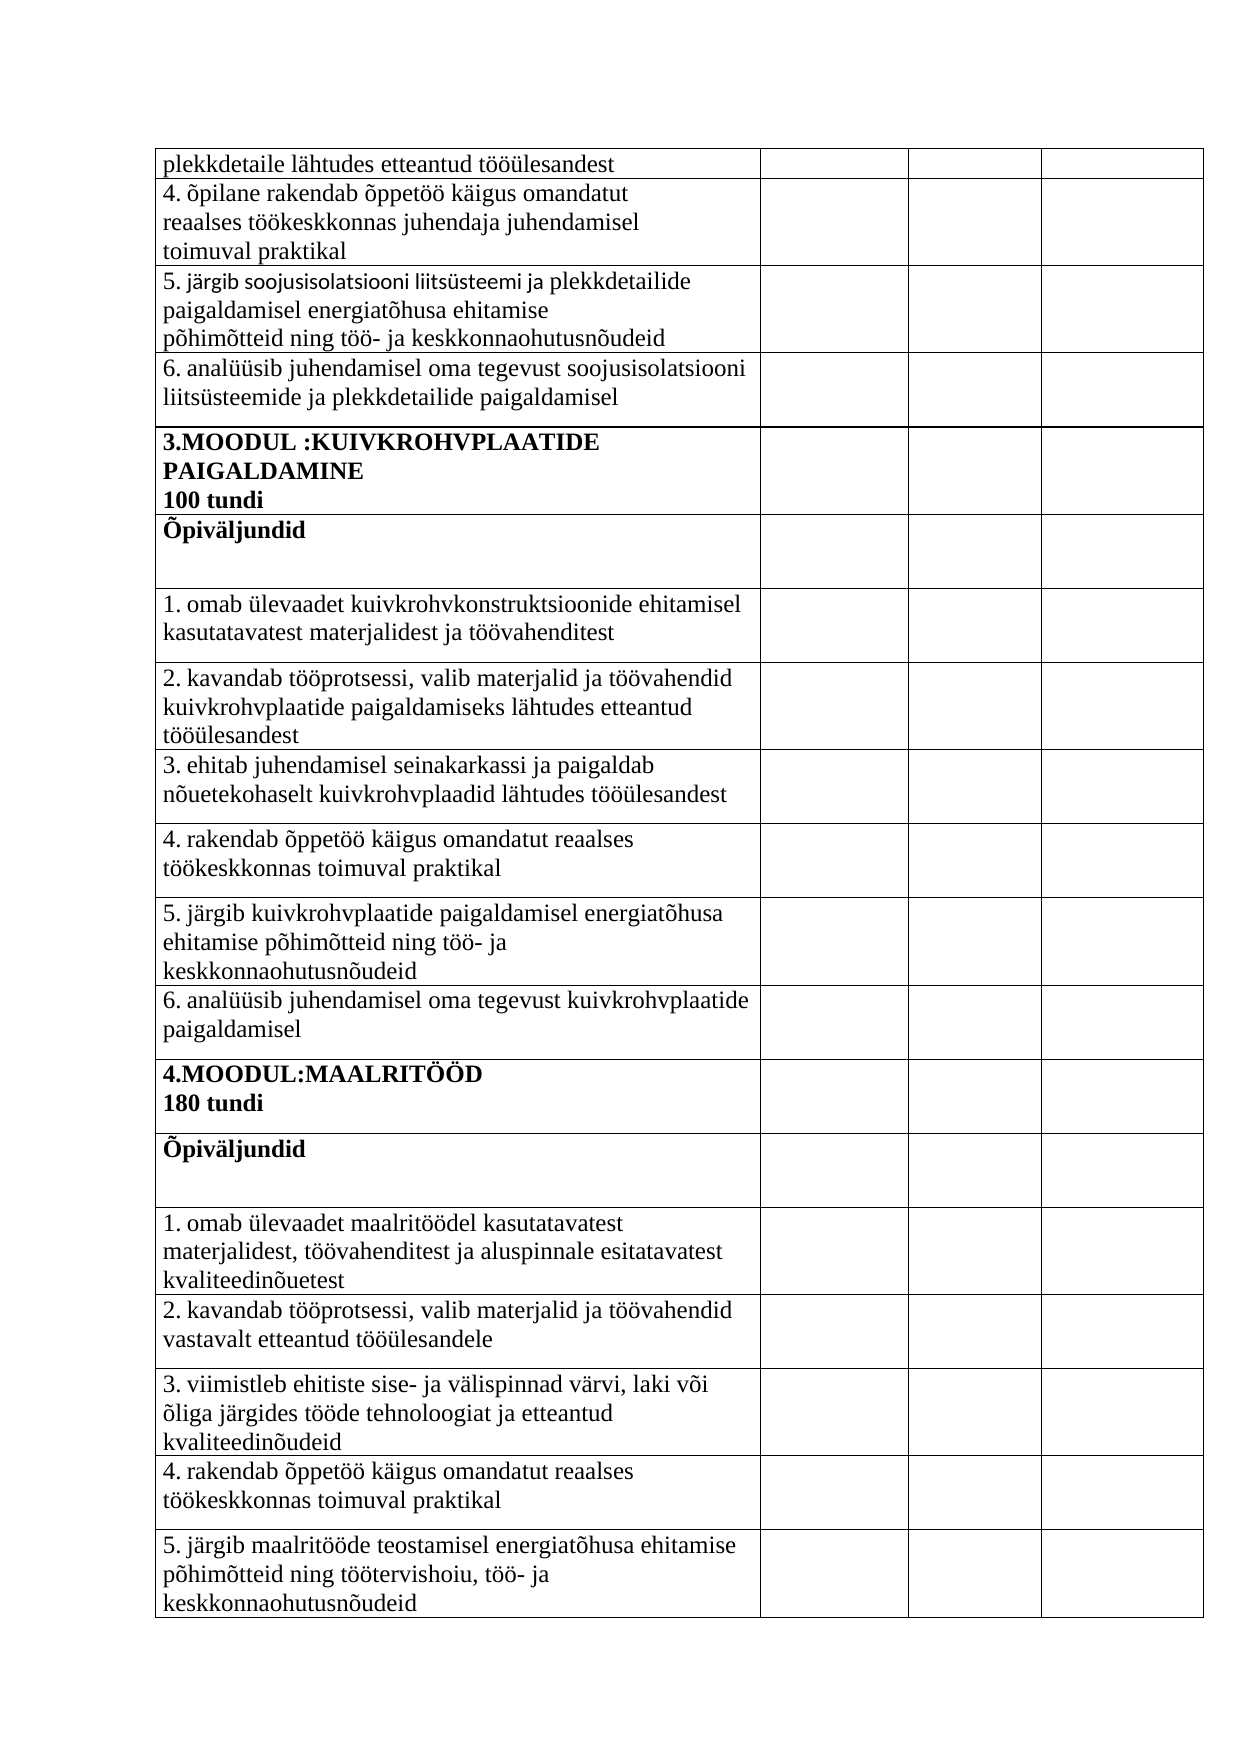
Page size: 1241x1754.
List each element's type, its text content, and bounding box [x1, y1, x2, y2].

table_cell [909, 1208, 1041, 1294]
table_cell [156, 149, 760, 177]
table_cell 3. ehitab juhendamisel seinakarkassi ja paigaldab nõuetekohaselt kuivkrohvplaadid lähtudes tööülesandest [156, 750, 760, 823]
table_cell [1042, 1456, 1203, 1529]
table_cell [761, 750, 908, 823]
table_cell [909, 1295, 1041, 1368]
table_cell [909, 1060, 1041, 1133]
table_cell [909, 824, 1041, 897]
table_cell [1042, 353, 1203, 426]
table_cell [761, 353, 908, 426]
table_cell [1042, 266, 1203, 352]
table_cell [761, 1208, 908, 1294]
table_cell [1042, 179, 1203, 265]
table_cell [1042, 1530, 1203, 1617]
table_cell [761, 149, 908, 177]
table_cell [909, 1456, 1041, 1529]
table_cell 6. analüüsib juhendamisel oma tegevust kuivkrohvplaatide paigaldamisel [156, 986, 760, 1058]
table_cell [1042, 1060, 1203, 1133]
table_cell [1042, 589, 1203, 662]
table_cell [1042, 824, 1203, 897]
table_cell 1. omab ülevaadet maalritöödel kasutatavatest materjalidest, töövahenditest ja aluspinnale esitatavatest kvaliteedinõuetest [156, 1208, 760, 1294]
table_cell [1042, 750, 1203, 823]
table_cell 4.MOODUL:MAALRITÖÖD 180 tundi [156, 1060, 760, 1133]
table_cell 4. õpilane rakendab õppetöö käigus omandatut reaalses töökeskkonnas juhendaja juhendamisel toimuval praktikal [156, 179, 760, 265]
table_cell [1042, 1295, 1203, 1368]
table_cell Õpiväljundid [156, 515, 760, 588]
table_cell [909, 1134, 1041, 1207]
table_cell [761, 266, 908, 352]
table_cell [1042, 663, 1203, 749]
table_cell [1042, 1369, 1203, 1455]
table_cell [909, 986, 1041, 1058]
table_cell 1. omab ülevaadet kuivkrohvkonstruktsioonide ehitamisel kasutatavatest materjalidest ja töövahenditest [156, 589, 760, 662]
table_cell [761, 1456, 908, 1529]
table_cell 2. kavandab tööprotsessi, valib materjalid ja töövahendid kuivkrohvplaatide paigaldamiseks lähtudes etteantud tööülesandest [156, 663, 760, 749]
table_cell [909, 428, 1041, 514]
table_cell 3.MOODUL :KUIVKROHVPLAATIDE PAIGALDAMINE 100 tundi [156, 428, 760, 514]
table_cell [909, 1369, 1041, 1455]
table_cell 5. järgib soojusisolatsiooni liitsüsteemi ja plekkdetailide paigaldamisel energiatõhusa ehitamise põhimõtteid ning töö- ja keskkonnaohutusnõudeid [156, 266, 760, 352]
table_cell [761, 515, 908, 588]
table_cell [761, 428, 908, 514]
table_cell [761, 1060, 908, 1133]
table_cell [761, 1530, 908, 1617]
table_cell [761, 179, 908, 265]
table_cell [761, 986, 908, 1058]
table_cell [909, 149, 1041, 177]
table_cell [761, 589, 908, 662]
table_cell [761, 824, 908, 897]
table_cell 4. rakendab õppetöö käigus omandatut reaalses töökeskkonnas toimuval praktikal [156, 1456, 760, 1529]
table_cell [761, 898, 908, 984]
table_cell 2. kavandab tööprotsessi, valib materjalid ja töövahendid vastavalt etteantud tööülesandele [156, 1295, 760, 1368]
table_cell [909, 750, 1041, 823]
table_cell [909, 663, 1041, 749]
table_cell [1042, 149, 1203, 177]
table_cell [1042, 1208, 1203, 1294]
table_cell [1042, 515, 1203, 588]
table_cell [761, 1134, 908, 1207]
table_cell [1042, 986, 1203, 1058]
table_cell [909, 589, 1041, 662]
table_cell [761, 663, 908, 749]
table_cell [909, 515, 1041, 588]
table_cell Õpiväljundid [156, 1134, 760, 1207]
table_cell [909, 266, 1041, 352]
table_cell 6. analüüsib juhendamisel oma tegevust soojusisolatsiooni liitsüsteemide ja plekkdetailide paigaldamisel [156, 353, 760, 426]
table_cell [909, 1530, 1041, 1617]
table_cell [761, 1295, 908, 1368]
table_cell 4. rakendab õppetöö käigus omandatut reaalses töökeskkonnas toimuval praktikal [156, 824, 760, 897]
table_cell [1042, 898, 1203, 984]
table_cell [1042, 428, 1203, 514]
table_cell [1042, 1134, 1203, 1207]
table_cell [909, 898, 1041, 984]
table_cell 5. järgib maalritööde teostamisel energiatõhusa ehitamise põhimõtteid ning töötervishoiu, töö- ja keskkonnaohutusnõudeid [156, 1530, 760, 1617]
table_cell [761, 1369, 908, 1455]
table_cell 3. viimistleb ehitiste sise- ja välispinnad värvi, laki või õliga järgides tööde tehnoloogiat ja etteantud kvaliteedinõudeid [156, 1369, 760, 1455]
table_cell [909, 179, 1041, 265]
table_cell [909, 353, 1041, 426]
table_cell 5. järgib kuivkrohvplaatide paigaldamisel energiatõhusa ehitamise põhimõtteid ning töö- ja keskkonnaohutusnõudeid [156, 898, 760, 984]
